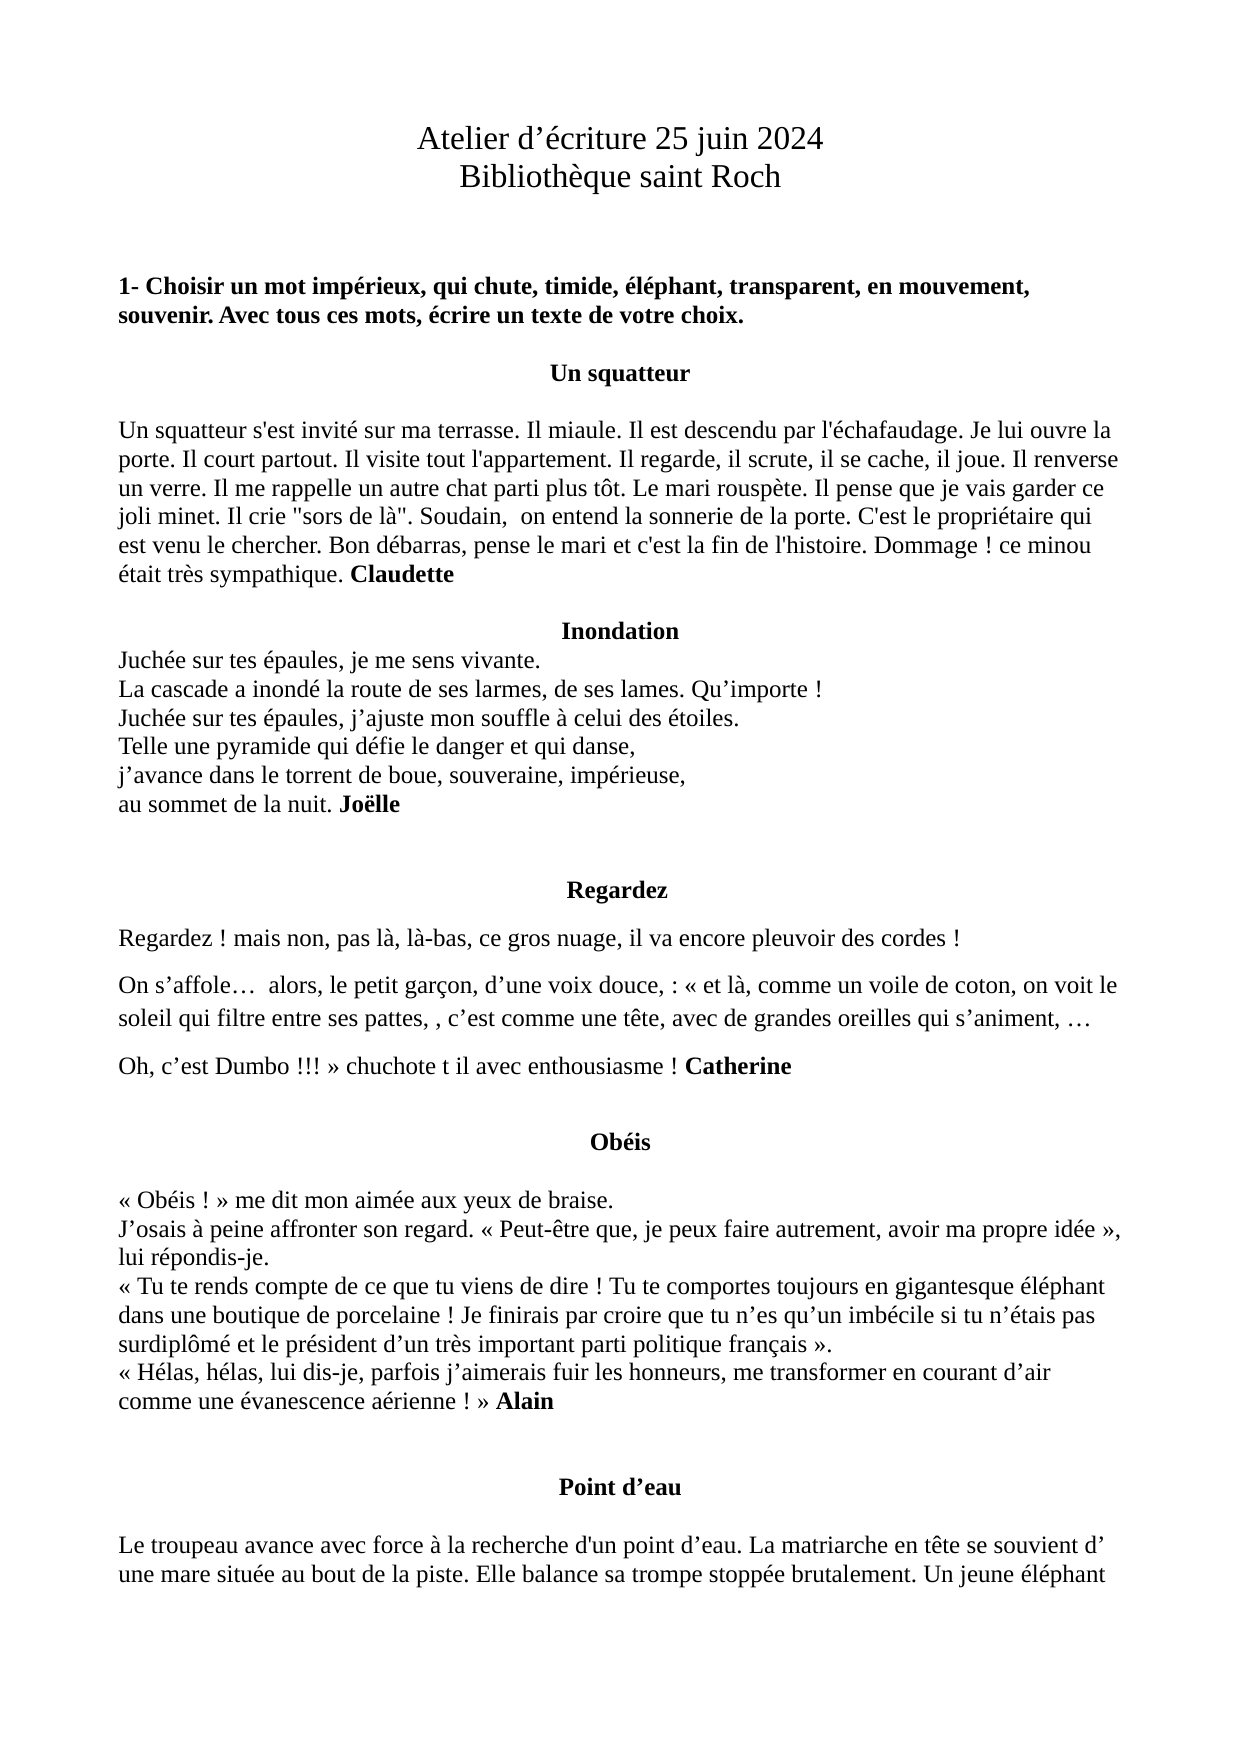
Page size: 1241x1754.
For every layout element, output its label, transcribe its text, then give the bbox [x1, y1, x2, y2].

text La cascade a inondé la route de ses larmes, de ses lames. Qu’importe ! [118, 674, 1122, 703]
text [118, 1530, 1122, 1587]
text Bibliothèque saint Roch [118, 156, 1122, 195]
text Atelier d’écriture 25 juin 2024 [118, 118, 1122, 156]
text Inondation [118, 616, 1122, 645]
text Un squatteur s'est invité sur ma terrasse. Il miaule. Il est descendu par l'échafaudage. Je lui ouvre la porte. Il court partout. Il visite tout l'appartement. Il regarde, il scrute, il se cache, il joue. Il renverse un verre. Il me rappelle un autre chat parti plus tôt. Le mari rouspète. Il pense que je vais garder ce joli minet. Il crie "sors de là". Soudain, on entend la sonnerie de la porte. C'est le propriétaire qui est venu le chercher. Bon débarras, pense le mari et c'est la fin de l'histoire. Dommage ! ce minou était très sympathique. Claudette [118, 415, 1122, 588]
text Juchée sur tes épaules, je me sens vivante. [118, 645, 1122, 674]
text Juchée sur tes épaules, j’ajuste mon souffle à celui des étoiles. [118, 703, 1122, 731]
text Obéis [118, 1127, 1122, 1156]
text j’avance dans le torrent de boue, souveraine, impérieuse, [118, 760, 1122, 789]
text Regardez ! mais non, pas là, là-bas, ce gros nuage, il va encore pleuvoir des cordes ! [118, 923, 1122, 952]
text J’osais à peine affronter son regard. « Peut-être que, je peux faire autrement, avoir ma propre idée », lui répondis-je. [118, 1214, 1122, 1271]
text Regardez [118, 875, 1122, 904]
text Oh, c’est Dumbo !!! » chuchote t il avec enthousiasme ! Catherine [118, 1051, 1122, 1080]
text On s’affole… alors, le petit garçon, d’une voix douce, : « et là, comme un voile de coton, on voit le soleil qui filtre entre ses pattes, , c’est comme une tête, avec de grandes oreilles qui s’animent, … [118, 970, 1122, 1032]
text « Obéis ! » me dit mon aimée aux yeux de braise. [118, 1185, 1122, 1214]
text 1- Choisir un mot impérieux, qui chute, timide, éléphant, transparent, en mouvement, souvenir. Avec tous ces mots, écrire un texte de votre choix. [118, 271, 1122, 329]
text Point d’eau [118, 1472, 1122, 1501]
text Telle une pyramide qui défie le danger et qui danse, [118, 731, 1122, 760]
text Un squatteur [118, 358, 1122, 386]
text « Hélas, hélas, lui dis-je, parfois j’aimerais fuir les honneurs, me transformer en courant d’air comme une évanescence aérienne ! » Alain [118, 1357, 1122, 1415]
text au sommet de la nuit. Joëlle [118, 789, 1122, 818]
text « Tu te rends compte de ce que tu viens de dire ! Tu te comportes toujours en gigantesque éléphant dans une boutique de porcelaine ! Je finirais par croire que tu n’es qu’un imbécile si tu n’étais pas surdiplômé et le président d’un très important parti politique français ». [118, 1271, 1122, 1357]
